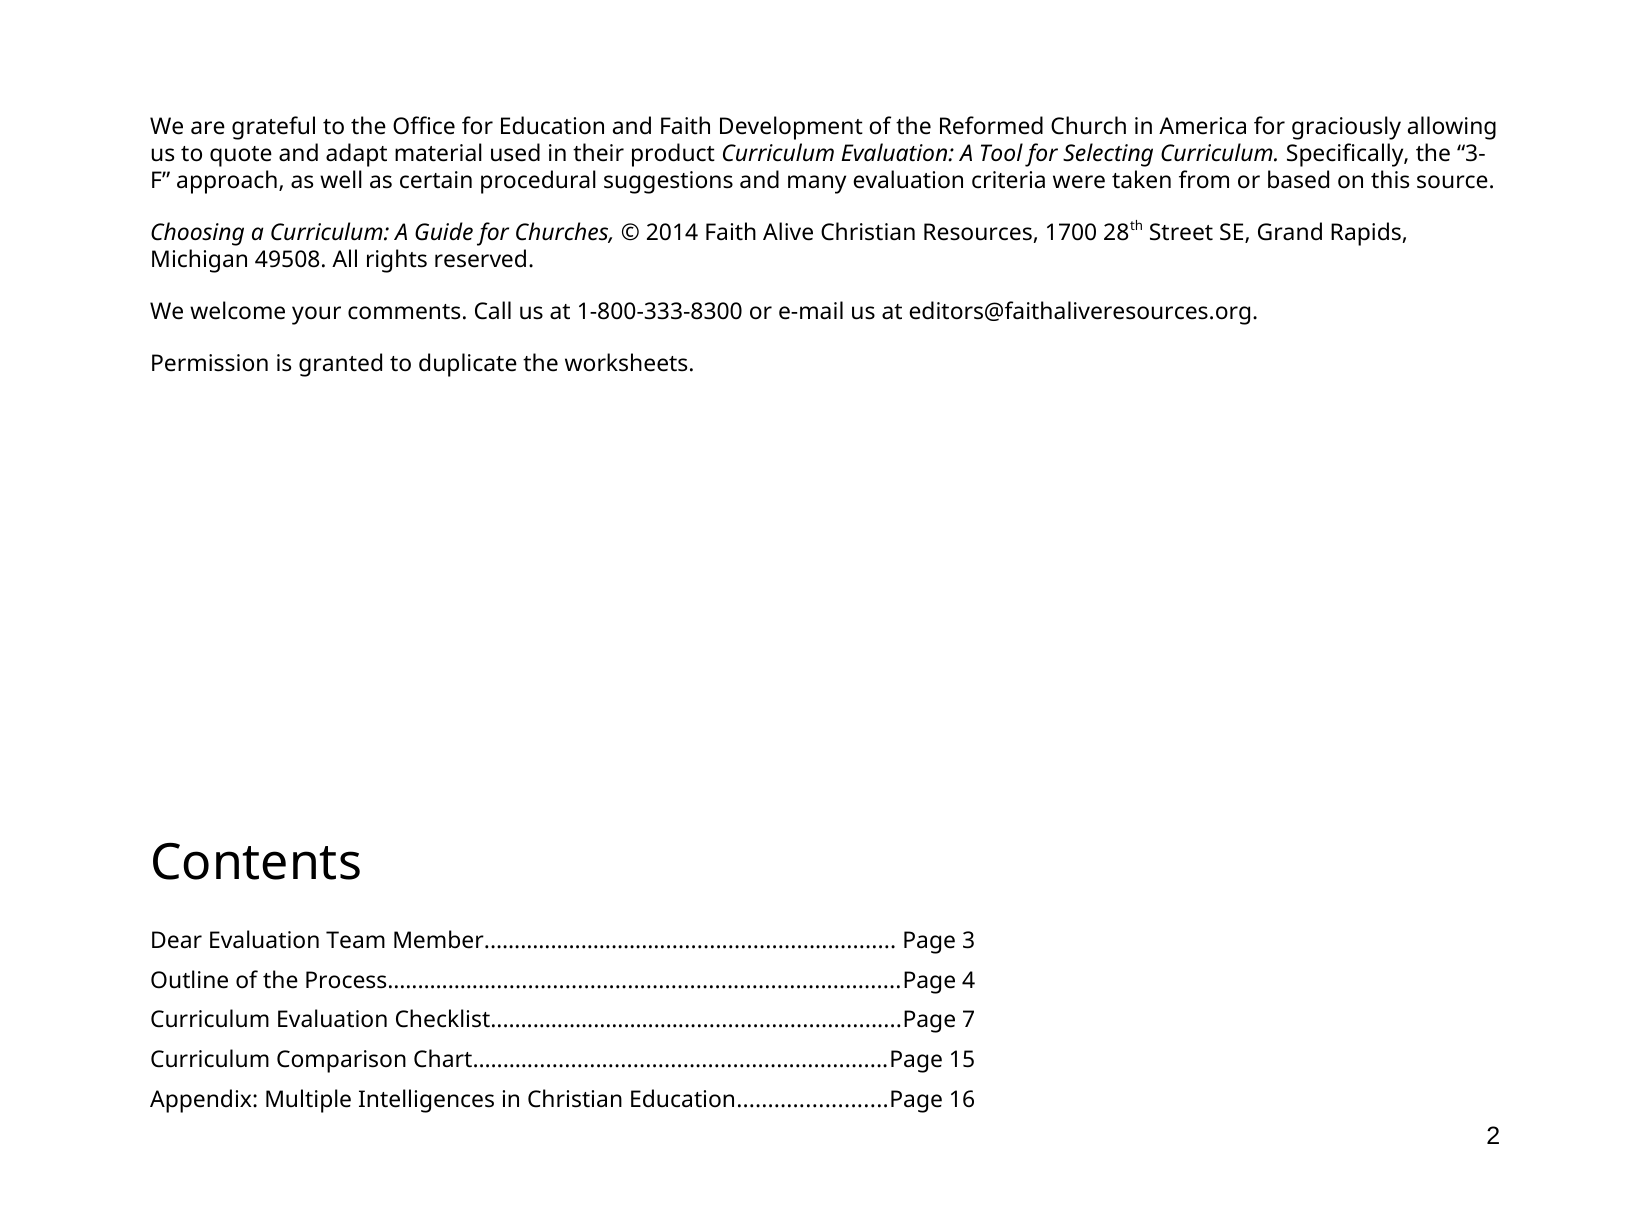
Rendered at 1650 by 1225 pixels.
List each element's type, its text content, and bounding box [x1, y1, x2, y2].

text Choosing a Curriculum: A Guide for Churches, © 2014 Faith Alive Christian Resources, 1700 28th Street SE, Grand Rapids, Michigan 49508. All rights reserved. [150, 219, 1500, 273]
text Permission is granted to duplicate the worksheets. [150, 350, 1500, 377]
text Outline of the Process Page 4 [150, 967, 1500, 994]
text We are grateful to the Office for Education and Faith Development of the Reformed Church in for graciously allowing us to quote and adapt material used in their product Curriculum Evaluation: A Tool for Selecting Curriculum. Specifically, the “3-F” approach, as well as certain procedural suggestions and many evaluation criteria were taken from or based on this source. [150, 112, 1500, 194]
text Appendix: Multiple Intelligences in Christian Education Page 16 [150, 1085, 1500, 1112]
text Curriculum Comparison Chart Page 15 [150, 1046, 1500, 1073]
text Curriculum Evaluation Checklist Page 7 [150, 1006, 1500, 1033]
text We welcome your comments. Call us at 1-800-333-8300 or e-mail us at editors@faithaliveresources.org. [150, 298, 1500, 325]
text Contents [150, 839, 1500, 889]
text Dear Evaluation Team Member Page 3 [150, 927, 1500, 954]
